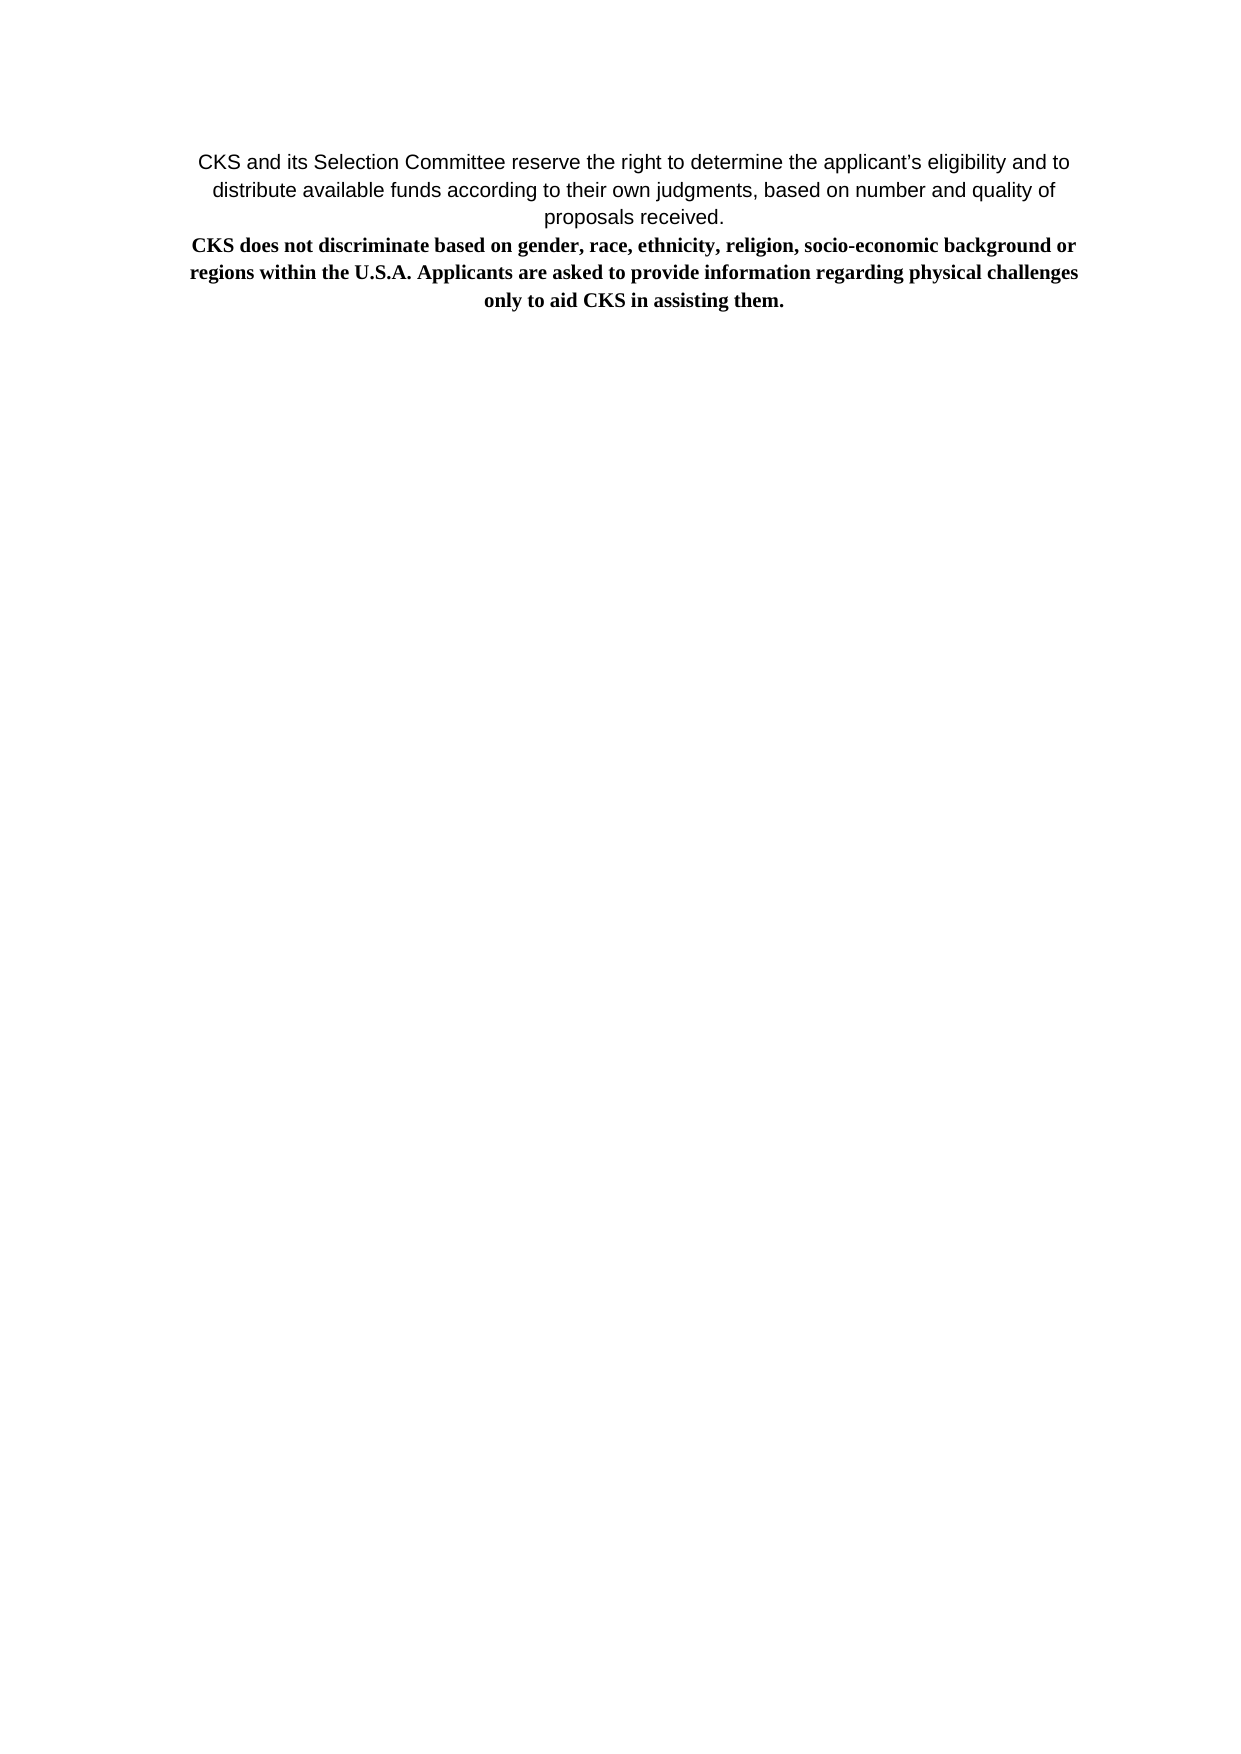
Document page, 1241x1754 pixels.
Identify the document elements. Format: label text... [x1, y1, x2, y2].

text CKS and its Selection Committee reserve the right to determine the applicant’s eligibility and to distribute available funds according to their own judgments, based on number and quality of proposals received. [178, 150, 1090, 229]
text CKS does not discriminate based on gender, race, ethnicity, religion, socio-economic background or regions within the U.S.A. Applicants are asked to provide information regarding physical challenges only to aid CKS in assisting them. [178, 232, 1090, 312]
